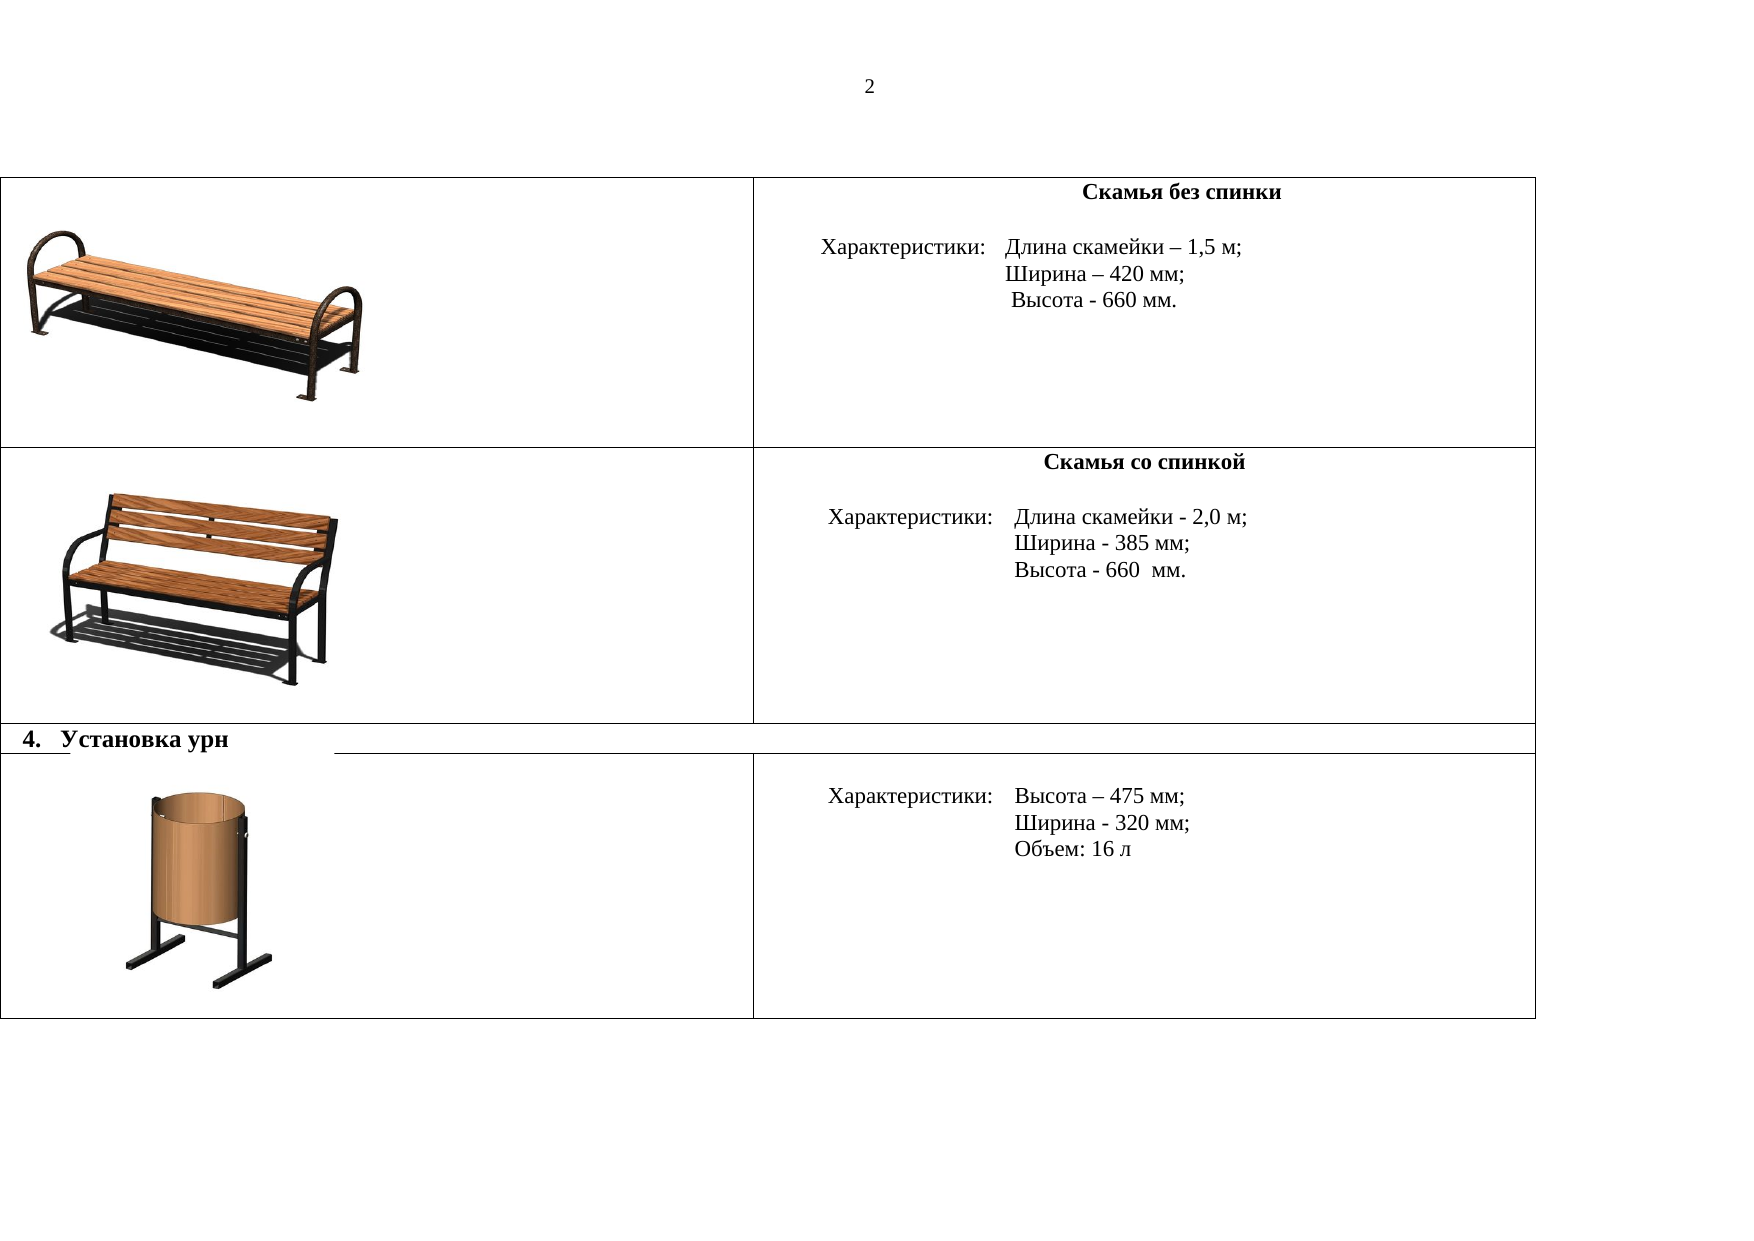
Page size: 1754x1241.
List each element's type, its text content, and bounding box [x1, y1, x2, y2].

table_cell [1, 754, 70, 1018]
table_cell [335, 754, 753, 1018]
picture [70, 753, 335, 1018]
table_cell [379, 448, 753, 723]
picture [11, 448, 379, 723]
table_cell [379, 178, 753, 447]
table_cell [1, 178, 11, 447]
table_cell Скамья со спинкой [754, 448, 1535, 723]
table_cell Скамья без спинки [754, 178, 1535, 447]
table_cell Установка урн [1, 724, 1535, 753]
table_cell [754, 754, 1535, 1018]
picture [11, 178, 379, 447]
table_cell [1, 448, 11, 723]
